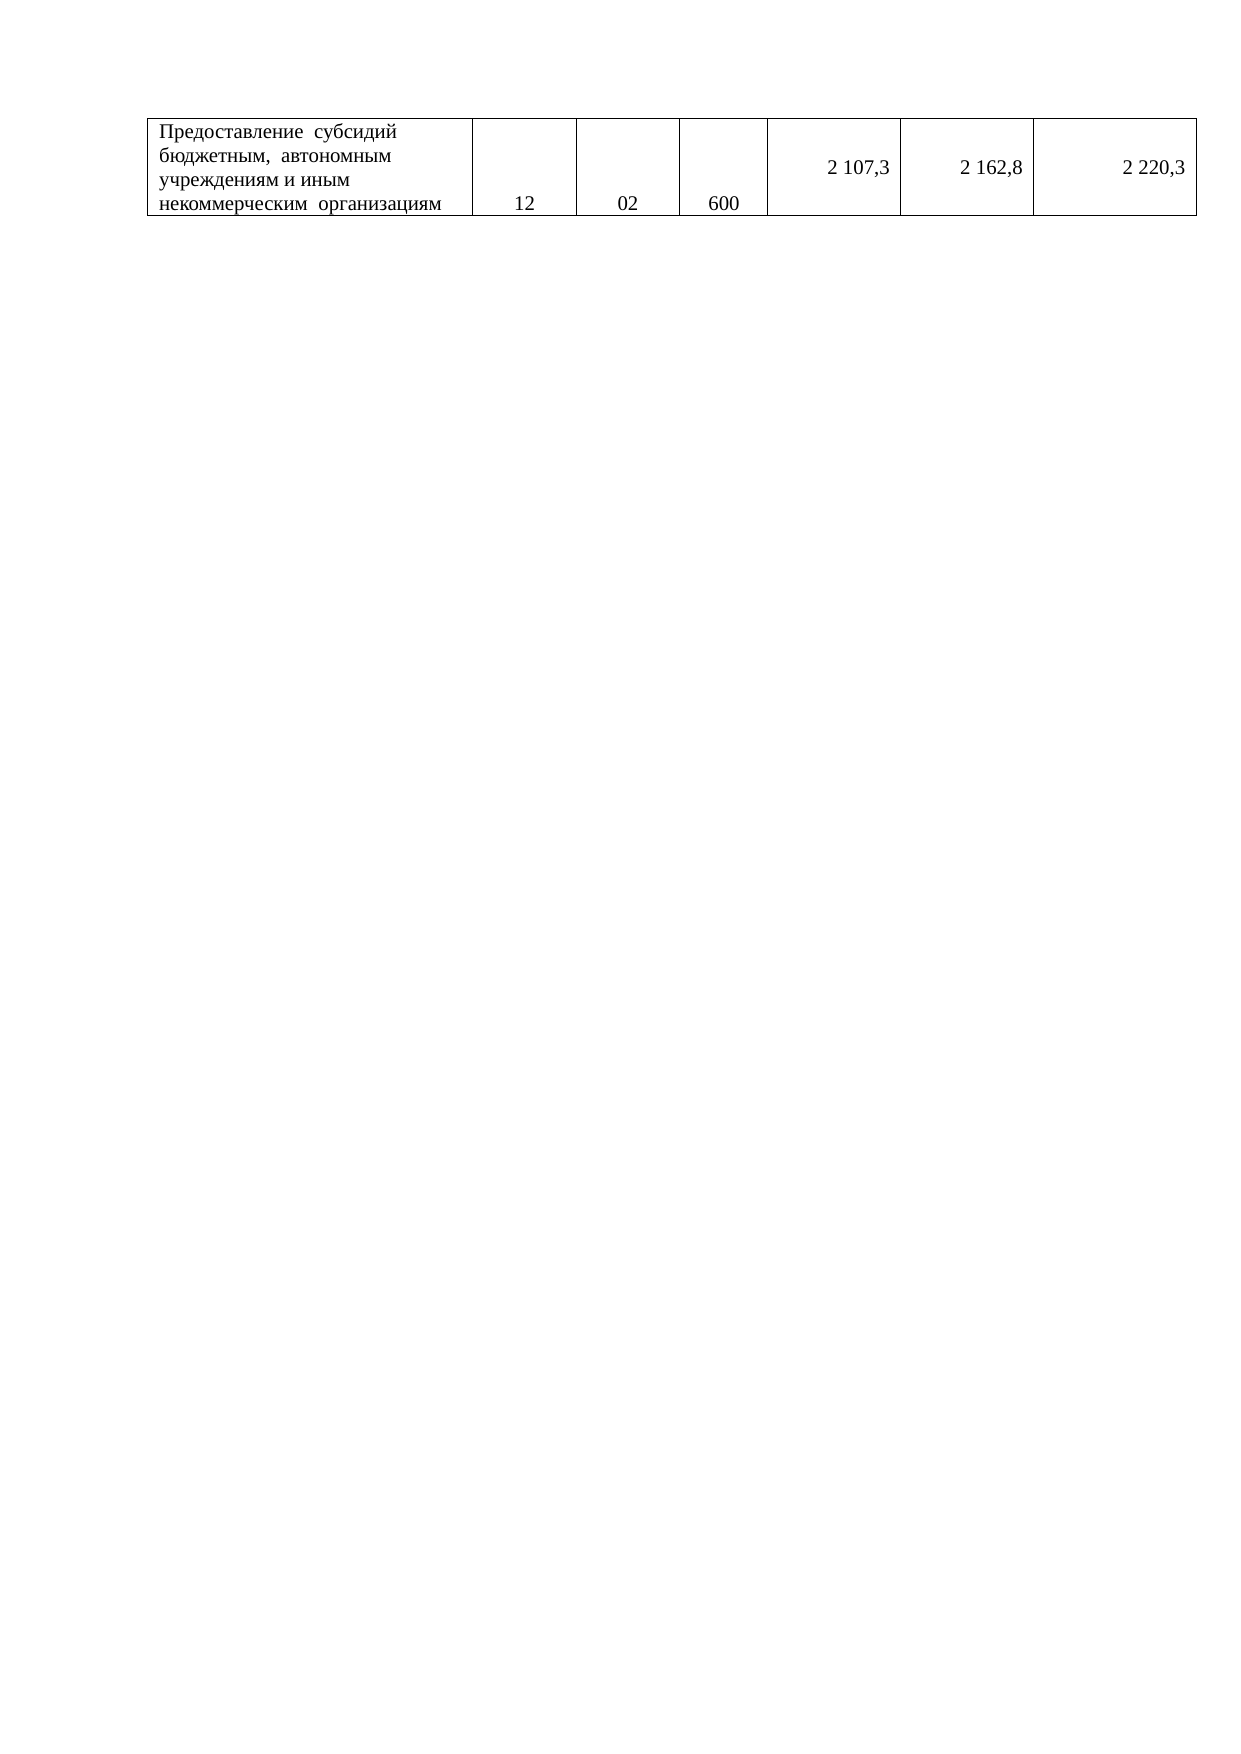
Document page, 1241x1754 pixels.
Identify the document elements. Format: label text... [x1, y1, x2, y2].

table_cell 600 [680, 119, 767, 215]
table_cell 2 220,3 [1034, 119, 1196, 215]
table_cell 2 107,3 [768, 119, 900, 215]
table_cell 2 162,8 [901, 119, 1033, 215]
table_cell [148, 119, 472, 215]
table_cell 02 [577, 119, 679, 215]
table_cell 12 [473, 119, 576, 215]
